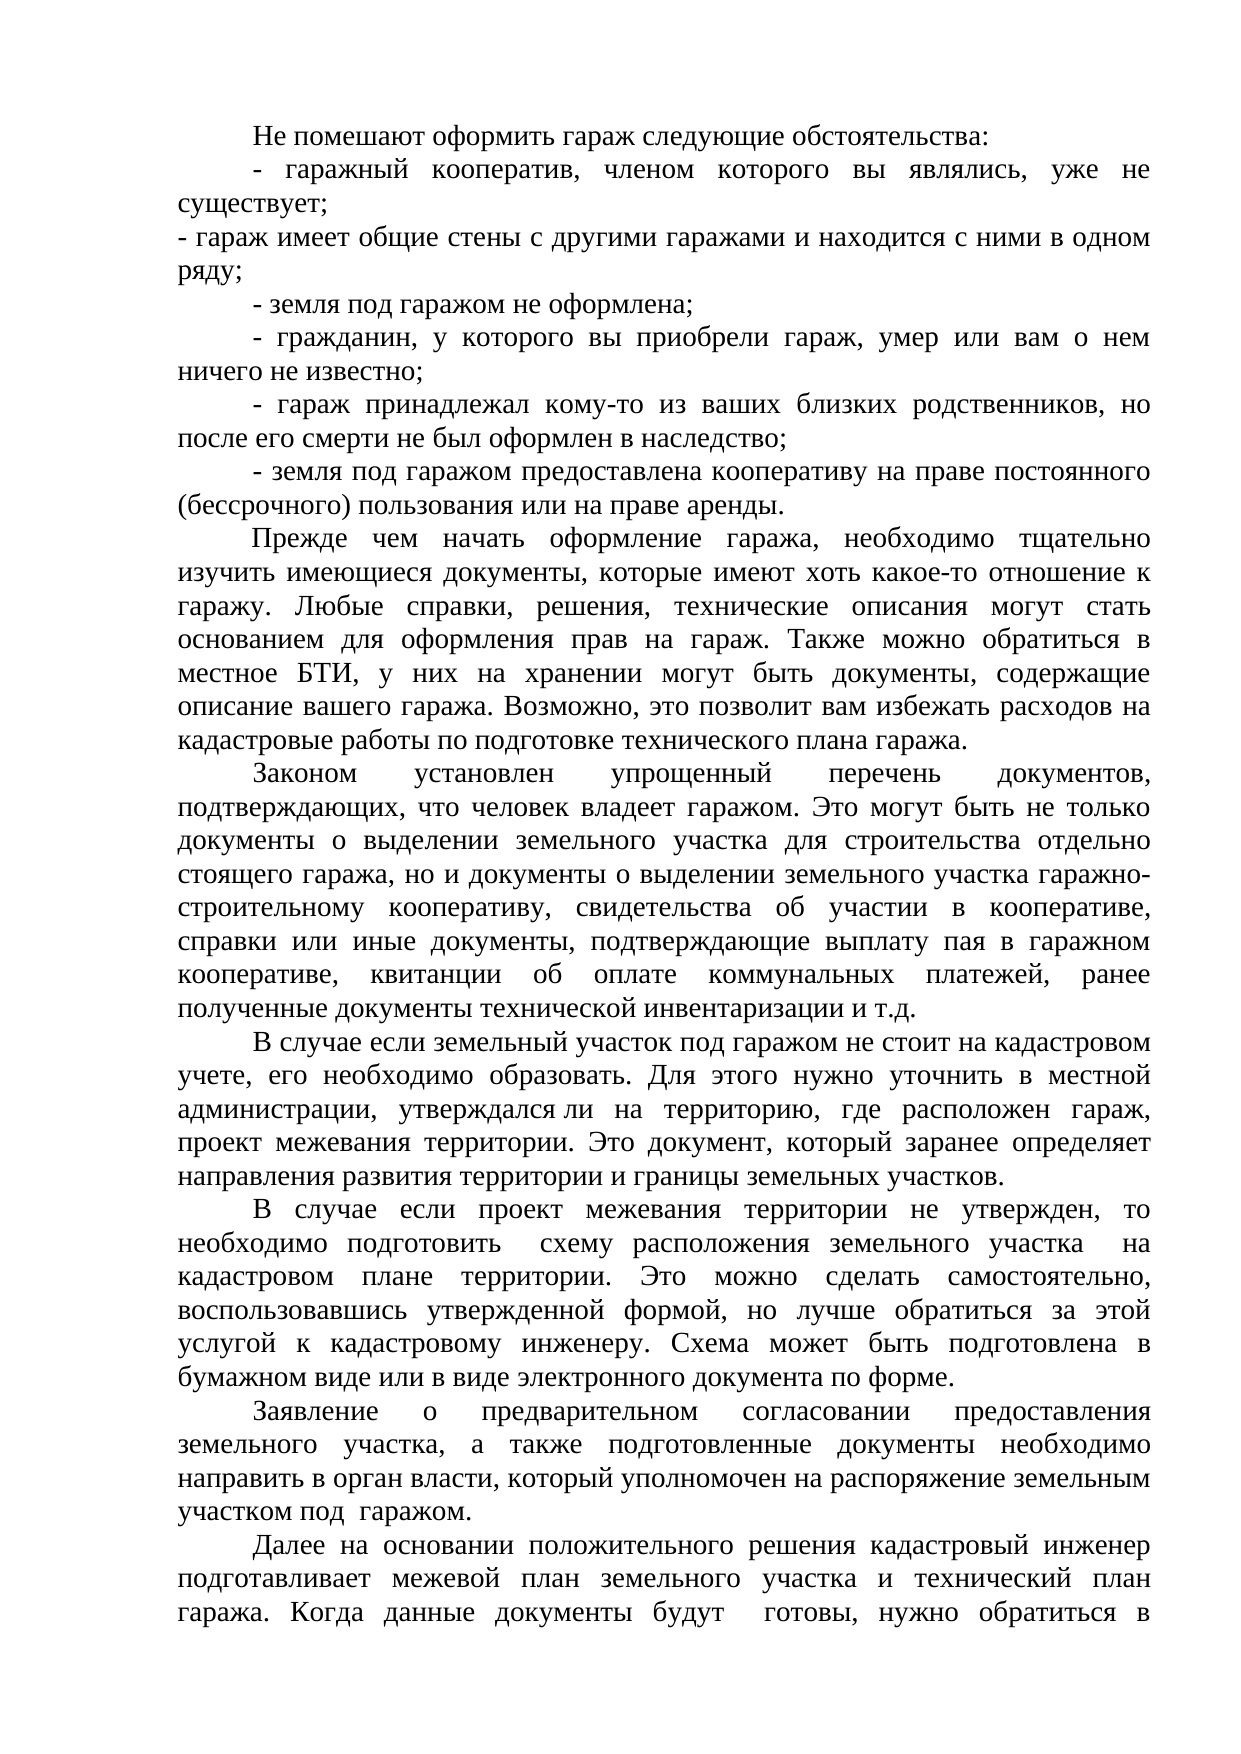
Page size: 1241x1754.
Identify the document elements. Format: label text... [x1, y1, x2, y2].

text - гражданин, у которого вы приобрели гараж, умер или вам о нем ничего не известно; [177, 319, 1152, 386]
text Не помешают оформить гараж следующие обстоятельства: [177, 118, 1152, 152]
text Прежде чем начать оформление гаража, необходимо тщательно изучить имеющиеся документы, которые имеют хоть какое-то отношение к гаражу. Любые справки, решения, технические описания могут стать основанием для оформления прав на гараж. Также можно обратиться в местное БТИ, у них на хранении могут быть документы, содержащие описание вашего гаража. Возможно, это позволит вам избежать расходов на кадастровые работы по подготовке технического плана гаража. [177, 521, 1152, 755]
text - гаражный кооператив, членом которого вы являлись, уже не существует; - гараж имеет общие стены с другими гаражами и находится с ними в одном ряду; [177, 152, 1152, 286]
text В случае если земельный участок под гаражом не стоит на кадастровом учете, его необходимо образовать. Для этого нужно уточнить в местной администрации, утверждался ли на территорию, где расположен гараж, проект межевания территории. Это документ, который заранее определяет направления развития территории и границы земельных участков. [177, 1024, 1152, 1191]
text - земля под гаражом не оформлена; [177, 286, 1152, 319]
text Заявление о предварительном согласовании предоставления земельного участка, а также подготовленные документы необходимо направить в орган власти, который уполномочен на распоряжение земельным участком под гаражом. [177, 1393, 1152, 1527]
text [177, 1527, 1152, 1627]
text Законом установлен упрощенный перечень документов, подтверждающих, что человек владеет гаражом. Это могут быть не только документы о выделении земельного участка для строительства отдельно стоящего гаража, но и документы о выделении земельного участка гаражно-строительному кооперативу, свидетельства об участии в кооперативе, справки или иные документы, подтверждающие выплату пая в гаражном кооперативе, квитанции об оплате коммунальных платежей, ранее полученные документы технической инвентаризации и т.д. [177, 755, 1152, 1024]
text В случае если проект межевания территории не утвержден, то необходимо подготовить схему расположения земельного участка на кадастровом плане территории. Это можно сделать самостоятельно, воспользовавшись утвержденной формой, но лучше обратиться за этой услугой к кадастровому инженеру. Схема может быть подготовлена в бумажном виде или в виде электронного документа по форме. [177, 1191, 1152, 1393]
text - земля под гаражом предоставлена кооперативу на праве постоянного (бессрочного) пользования или на праве аренды. [177, 453, 1152, 521]
text - гараж принадлежал кому-то из ваших близких родственников, но после его смерти не был оформлен в наследство; [177, 386, 1152, 453]
